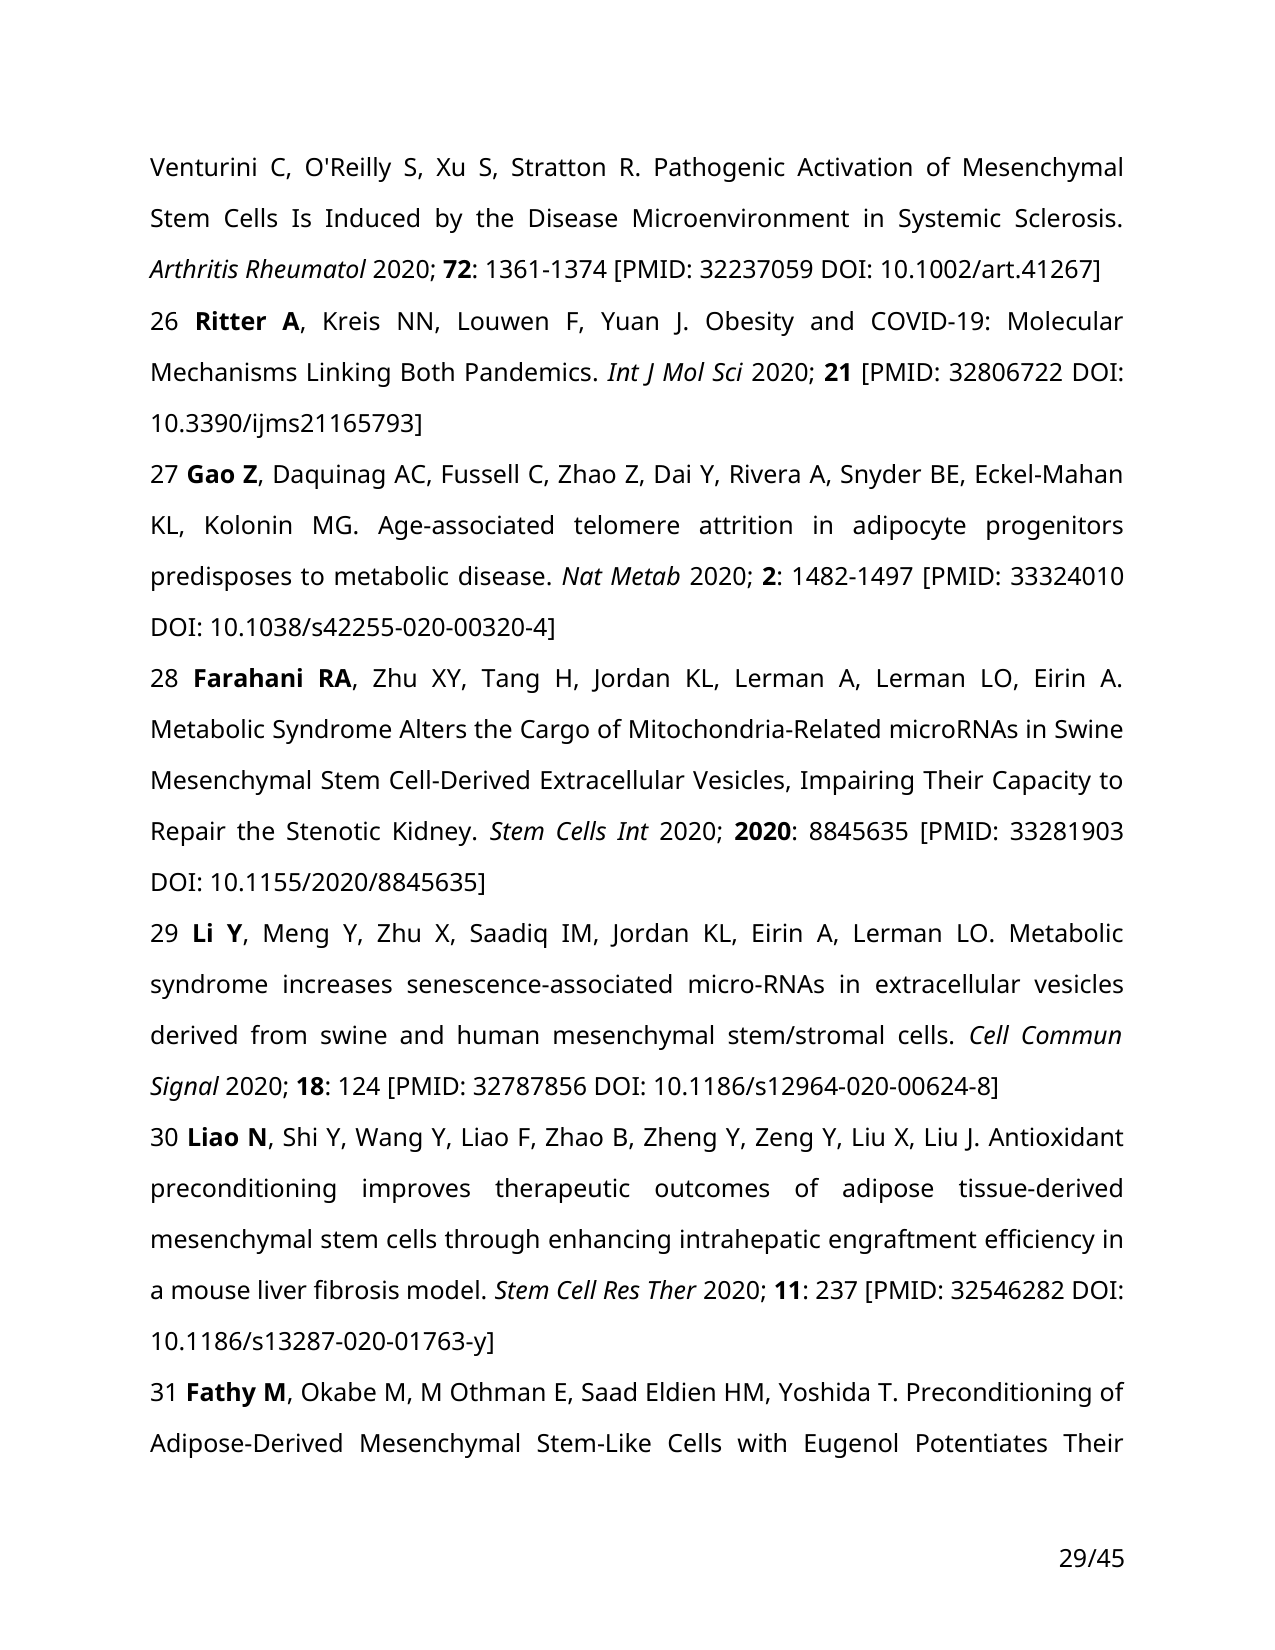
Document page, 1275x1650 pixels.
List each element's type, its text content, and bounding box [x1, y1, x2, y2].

text 29 Li Y, Meng Y, Zhu X, Saadiq IM, Jordan KL, Eirin A, Lerman LO. Metabolic syndrome increases senescence-associated micro-RNAs in extracellular vesicles derived from swine and human mesenchymal stem/stromal cells. Cell Commun Signal 2020; 18: 124 [PMID: 32787856 DOI: 10.1186/s12964-020-00624-8] [150, 916, 1125, 1103]
text 27 Gao Z, Daquinag AC, Fussell C, Zhao Z, Dai Y, Rivera A, Snyder BE, Eckel-Mahan KL, Kolonin MG. Age-associated telomere attrition in adipocyte progenitors predisposes to metabolic disease. Nat Metab 2020; 2: 1482-1497 [PMID: 33324010 DOI: 10.1038/s42255-020-00320-4] [150, 456, 1125, 643]
text 30 Liao N, Shi Y, Wang Y, Liao F, Zhao B, Zheng Y, Zeng Y, Liu X, Liu J. Antioxidant preconditioning improves therapeutic outcomes of adipose tissue-derived mesenchymal stem cells through enhancing intrahepatic engraftment efficiency in a mouse liver fibrosis model. Stem Cell Res Ther 2020; 11: 237 [PMID: 32546282 DOI: 10.1186/s13287-020-01763-y] [150, 1120, 1125, 1358]
text 26 Ritter A, Kreis NN, Louwen F, Yuan J. Obesity and COVID-19: Molecular Mechanisms Linking Both Pandemics. Int J Mol Sci 2020; 21 [PMID: 32806722 DOI: 10.3390/ijms21165793] [150, 303, 1125, 439]
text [150, 150, 1125, 286]
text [150, 1375, 1125, 1460]
text 28 Farahani RA, Zhu XY, Tang H, Jordan KL, Lerman A, Lerman LO, Eirin A. Metabolic Syndrome Alters the Cargo of Mitochondria-Related microRNAs in Swine Mesenchymal Stem Cell-Derived Extracellular Vesicles, Impairing Their Capacity to Repair the Stenotic Kidney. Stem Cells Int 2020; 2020: 8845635 [PMID: 33281903 DOI: 10.1155/2020/8845635] [150, 660, 1125, 899]
